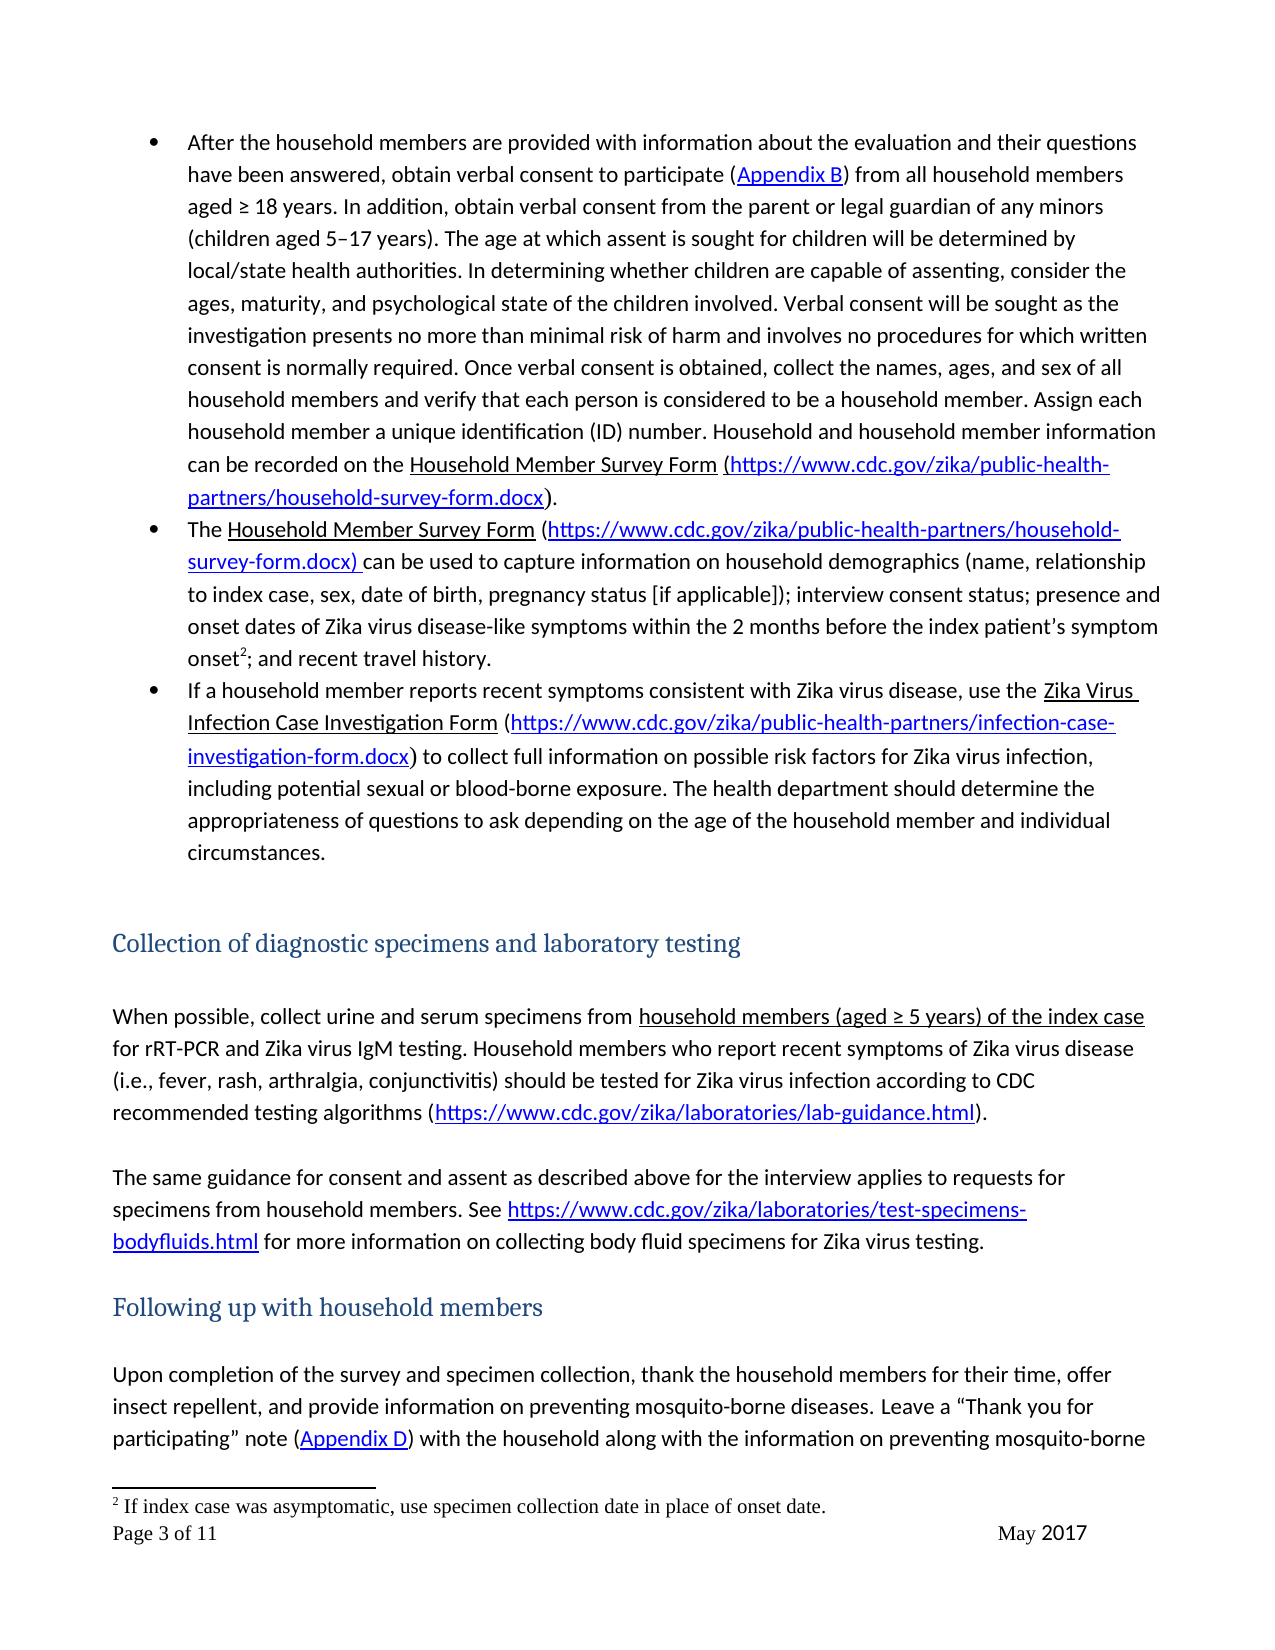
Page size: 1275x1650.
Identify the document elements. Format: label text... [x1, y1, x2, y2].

subtitle Collection of diagnostic specimens and laboratory testing [112, 928, 1162, 959]
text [112, 1360, 1162, 1452]
text Following up with household members [112, 1292, 1162, 1356]
text When possible, collect urine and serum specimens from household members (aged ≥ 5 years) of the index case for rRT-PCR and Zika virus IgM testing. Household members who report recent symptoms of Zika virus disease (i.e., fever, rash, arthralgia, conjunctivitis) should be tested for Zika virus infection according to CDC recommended testing algorithms (https://www.cdc.gov/zika/laboratories/lab-guidance.html). [112, 1002, 1162, 1126]
text The same guidance for consent and assent as described above for the interview applies to requests for specimens from household members. See https://www.cdc.gov/zika/laboratories/test-specimens-bodyfluids.html for more information on collecting body fluid specimens for Zika virus testing. [112, 1163, 1162, 1255]
list After the household members are provided with information about the evaluation and their questions have been answered, obtain verbal consent to participate (Appendix B) from all household members aged ≥ 18 years. In addition, obtain verbal consent from the parent or legal guardian of any minors (children aged 5–17 years). The age at which assent is sought for children will be determined by local/state health authorities. In determining whether children are capable of assenting, consider the ages, maturity, and psychological state of the children involved. Verbal consent will be sought as the investigation presents no more than minimal risk of harm and involves no procedures for which written consent is normally required. Once verbal consent is obtained, collect the names, ages, and sex of all household members and verify that each person is considered to be a household member. Assign each household member a unique identification (ID) number. Household and household member information can be recorded on the Household Member Survey Form (https://www.cdc.gov/zika/public-health-partners/household-survey-form.docx). [150, 128, 1162, 511]
list The Household Member Survey Form (https://www.cdc.gov/zika/public-health-partners/household-survey-form.docx) can be used to capture information on household demographics (name, relationship to index case, sex, date of birth, pregnancy status [if applicable]); interview consent status; presence and onset dates of Zika virus disease-like symptoms within the 2 months before the index patient’s symptom onset; and recent travel history. [150, 515, 1162, 672]
list If a household member reports recent symptoms consistent with Zika virus disease, use the Zika Virus Infection Case Investigation Form (https://www.cdc.gov/zika/public-health-partners/infection-case-investigation-form.docx) to collect full information on possible risk factors for Zika virus infection, including potential sexual or blood-borne exposure. The health department should determine the appropriateness of questions to ask depending on the age of the household member and individual circumstances. [150, 676, 1162, 866]
